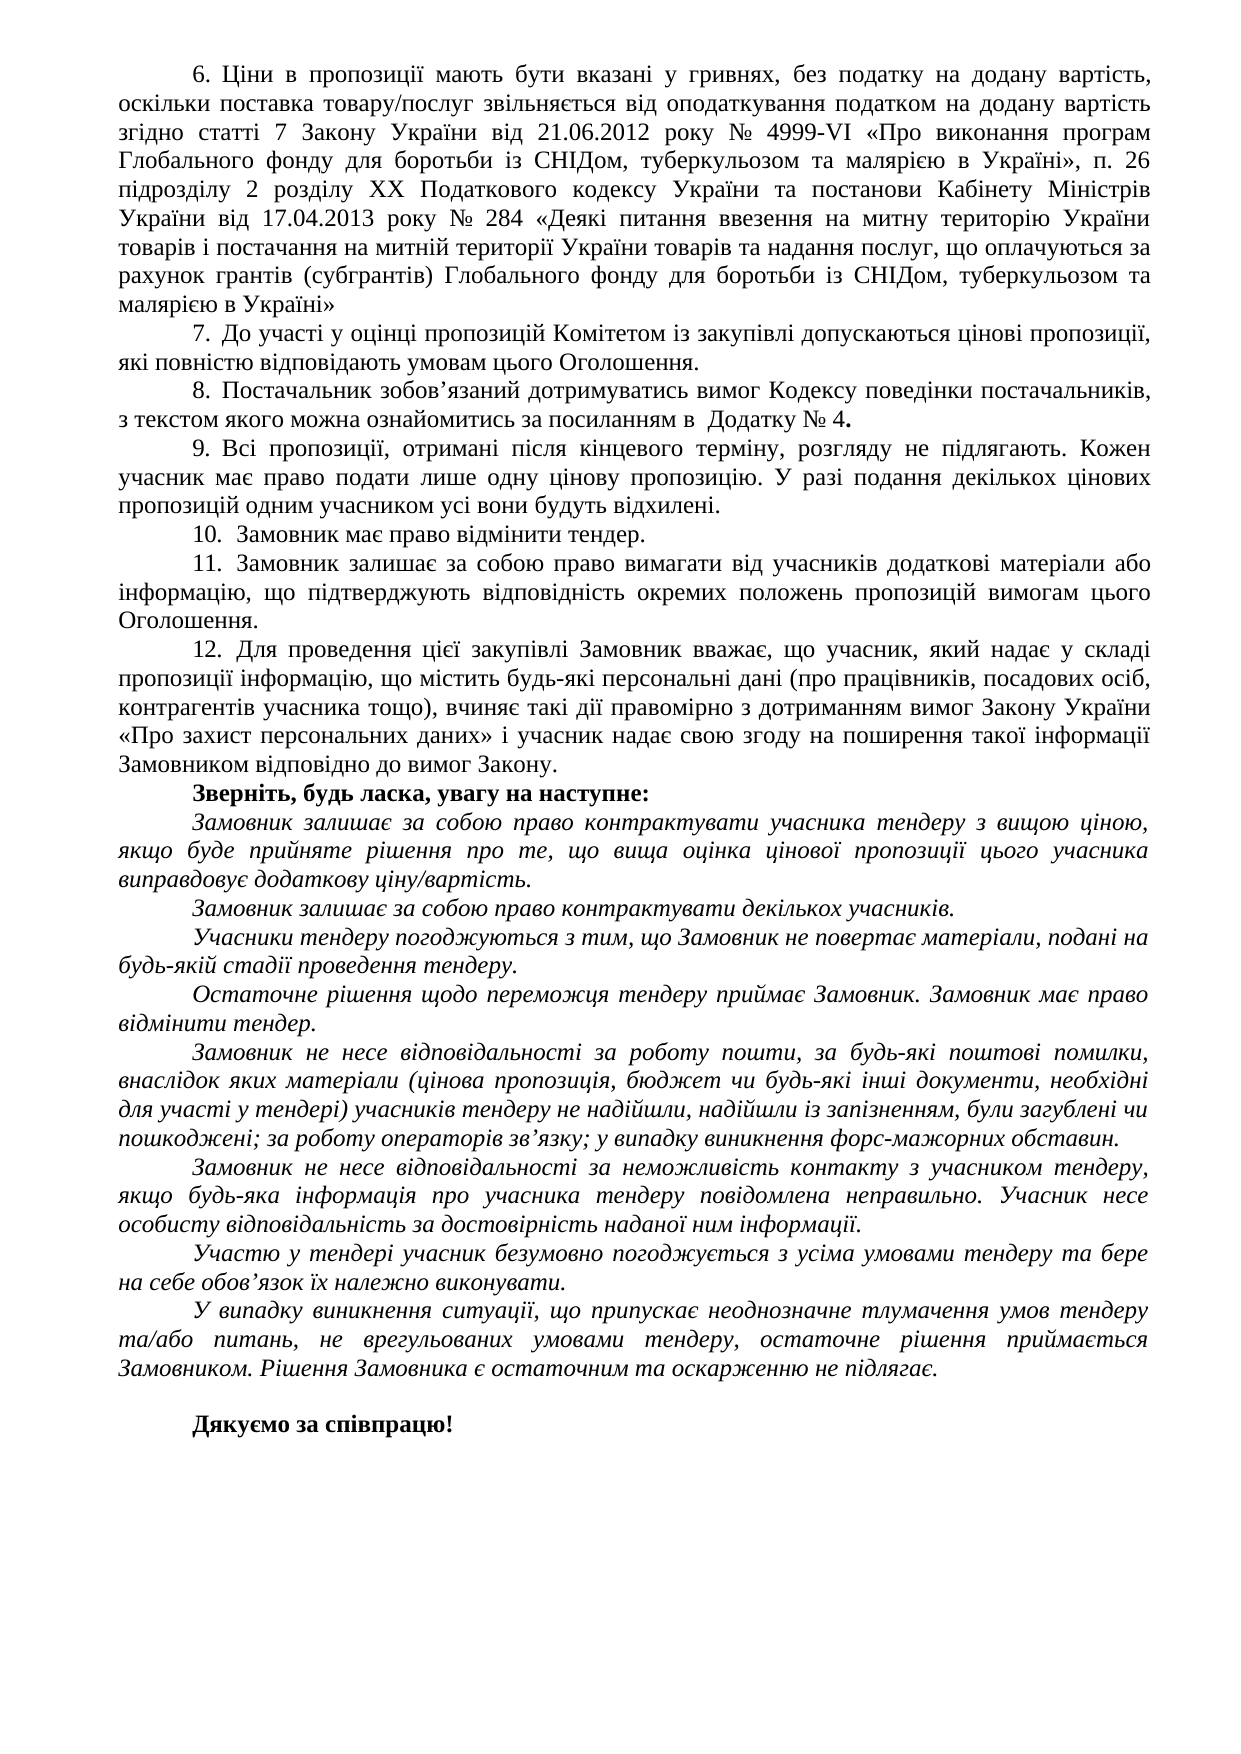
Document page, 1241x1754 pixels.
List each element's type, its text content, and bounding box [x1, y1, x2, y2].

list У випадку виникнення ситуації, що припускає неоднозначне тлумачення умов тендеру та/або питань, не врегульованих умовами тендеру, остаточне рішення приймається Замовником. Рішення Замовника є остаточним та оскарженню не підлягає. [118, 1295, 1152, 1382]
list Учасники тендеру погоджуються з тим, що Замовник не повертає матеріали, подані на будь-якій стадії проведення тендеру. [118, 922, 1152, 979]
list Замовник залишає за собою право контрактувати учасника тендеру з вищою ціною, якщо буде прийняте рішення про те, що вища оцінка цінової пропозиції цього учасника виправдовує додаткову ціну/вартість. [118, 807, 1152, 893]
list До участі у оцінці пропозицій Комітетом із закупівлі допускаються цінові пропозиції, які повністю відповідають умовам цього Оголошення. [118, 318, 1152, 375]
list Замовник має право відмінити тендер. [118, 519, 1152, 548]
list Замовник залишає за собою право вимагати від учасників додаткові матеріали або інформацію, що підтверджують відповідність окремих положень пропозицій вимогам цього Оголошення. [118, 548, 1152, 634]
list Ціни в пропозиції мають бути вказані у гривнях, без податку на додану вартість, оскільки поставка товару/послуг звільняється від оподаткування податком на додану вартість згідно статті 7 Закону України від 21.06.2012 року № 4999-VI «Про виконання програм Глобального фонду для боротьби із СНІДом, туберкульозом та малярією в Україні», п. 26 підрозділу 2 розділу XX Податкового кодексу України та постанови Кабінету Міністрів України від 17.04.2013 року № 284 «Деякі питання ввезення на митну територію України товарів і постачання на митній території України товарів та надання послуг, що оплачуються за рахунок грантів (субгрантів) Глобального фонду для боротьби із СНІДом, туберкульозом та малярією в Україні» [118, 59, 1152, 318]
list Всі пропозиції, отримані після кінцевого терміну, розгляду не підлягають. Кожен учасник має право подати лише одну цінову пропозицію. У разі подання декількох цінових пропозицій одним учасником усі вони будуть відхилені. [118, 433, 1152, 519]
list Замовник не несе відповідальності за неможливість контакту з учасником тендеру, якщо будь-яка інформація про учасника тендеру повідомлена неправильно. Учасник несе особисту відповідальність за достовірність наданої ним інформації. [118, 1152, 1152, 1238]
list Остаточне рішення щодо переможця тендеру приймає Замовник. Замовник має право відмінити тендер. [118, 979, 1152, 1037]
list Замовник не несе відповідальності за роботу пошти, за будь-які поштові помилки, внаслідок яких матеріали (цінова пропозиція, бюджет чи будь-які інші документи, необхідні для участі у тендері) учасників тендеру не надійшли, надійшли із запізненням, були загублені чи пошкоджені; за роботу операторів зв’язку; у випадку виникнення форс-мажорних обставин. [118, 1037, 1152, 1152]
list Участю у тендері учасник безумовно погоджується з усіма умовами тендеру та бере на себе обов’язок їх належно виконувати. [118, 1238, 1152, 1295]
list Дякуємо за співпрацю! [118, 1409, 1152, 1438]
list Для проведення цієї закупівлі Замовник вважає, що учасник, який надає у складі пропозиції інформацію, що містить будь-які персональні дані (про працівників, посадових осіб, контрагентів учасника тощо), вчиняє такі дії правомірно з дотриманням вимог Закону України «Про захист персональних даних» і учасник надає свою згоду на поширення такої інформації Замовником відповідно до вимог Закону. [118, 634, 1152, 778]
list Зверніть, будь ласка, увагу на наступне: [118, 778, 1152, 807]
list Постачальник зобов’язаний дотримуватись вимог Кодексу поведінки постачальників, з текстом якого можна ознайомитись за посиланням в Додатку № 4. [118, 375, 1152, 433]
list Замовник залишає за собою право контрактувати декількох учасників. [118, 893, 1152, 922]
